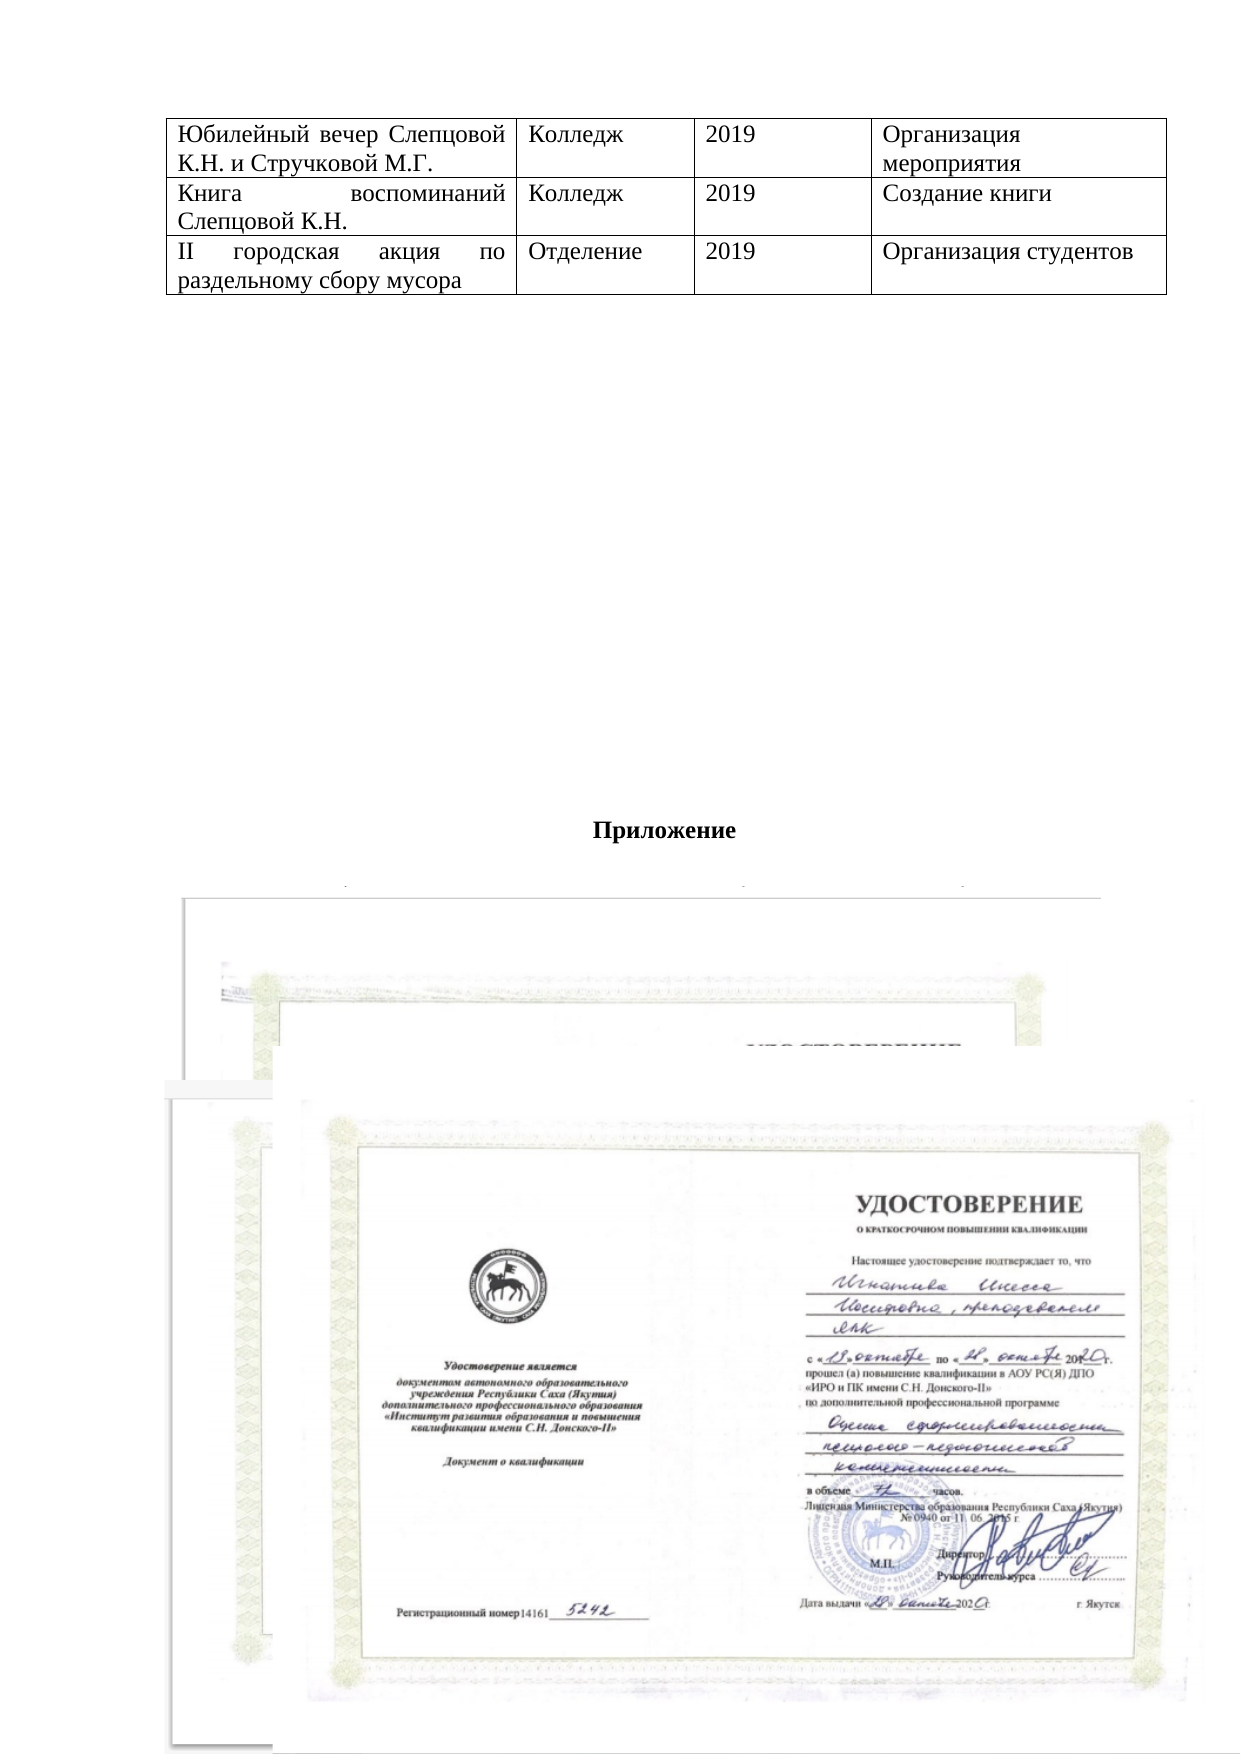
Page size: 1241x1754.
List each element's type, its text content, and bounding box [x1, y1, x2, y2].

table_cell 2019 [695, 236, 871, 294]
table_cell Организация студентов [872, 236, 1166, 294]
table_cell Книга воспоминаний Слепцовой К.Н. [167, 178, 516, 235]
table_cell 2019 [695, 119, 871, 177]
table_cell Юбилейный вечер Слепцовой К.Н. и Стручковой М.Г. [167, 119, 516, 177]
picture [164, 886, 1241, 1754]
text Приложение [177, 815, 1152, 844]
table_cell 2019 [695, 178, 871, 235]
table_cell Организация мероприятия [872, 119, 1166, 177]
table_cell Создание книги [872, 178, 1166, 235]
table_cell Колледж [517, 119, 694, 177]
table_cell Отделение [517, 236, 694, 294]
table_cell Колледж [517, 178, 694, 235]
table_cell II городская акция по раздельному сбору мусора [167, 236, 516, 294]
